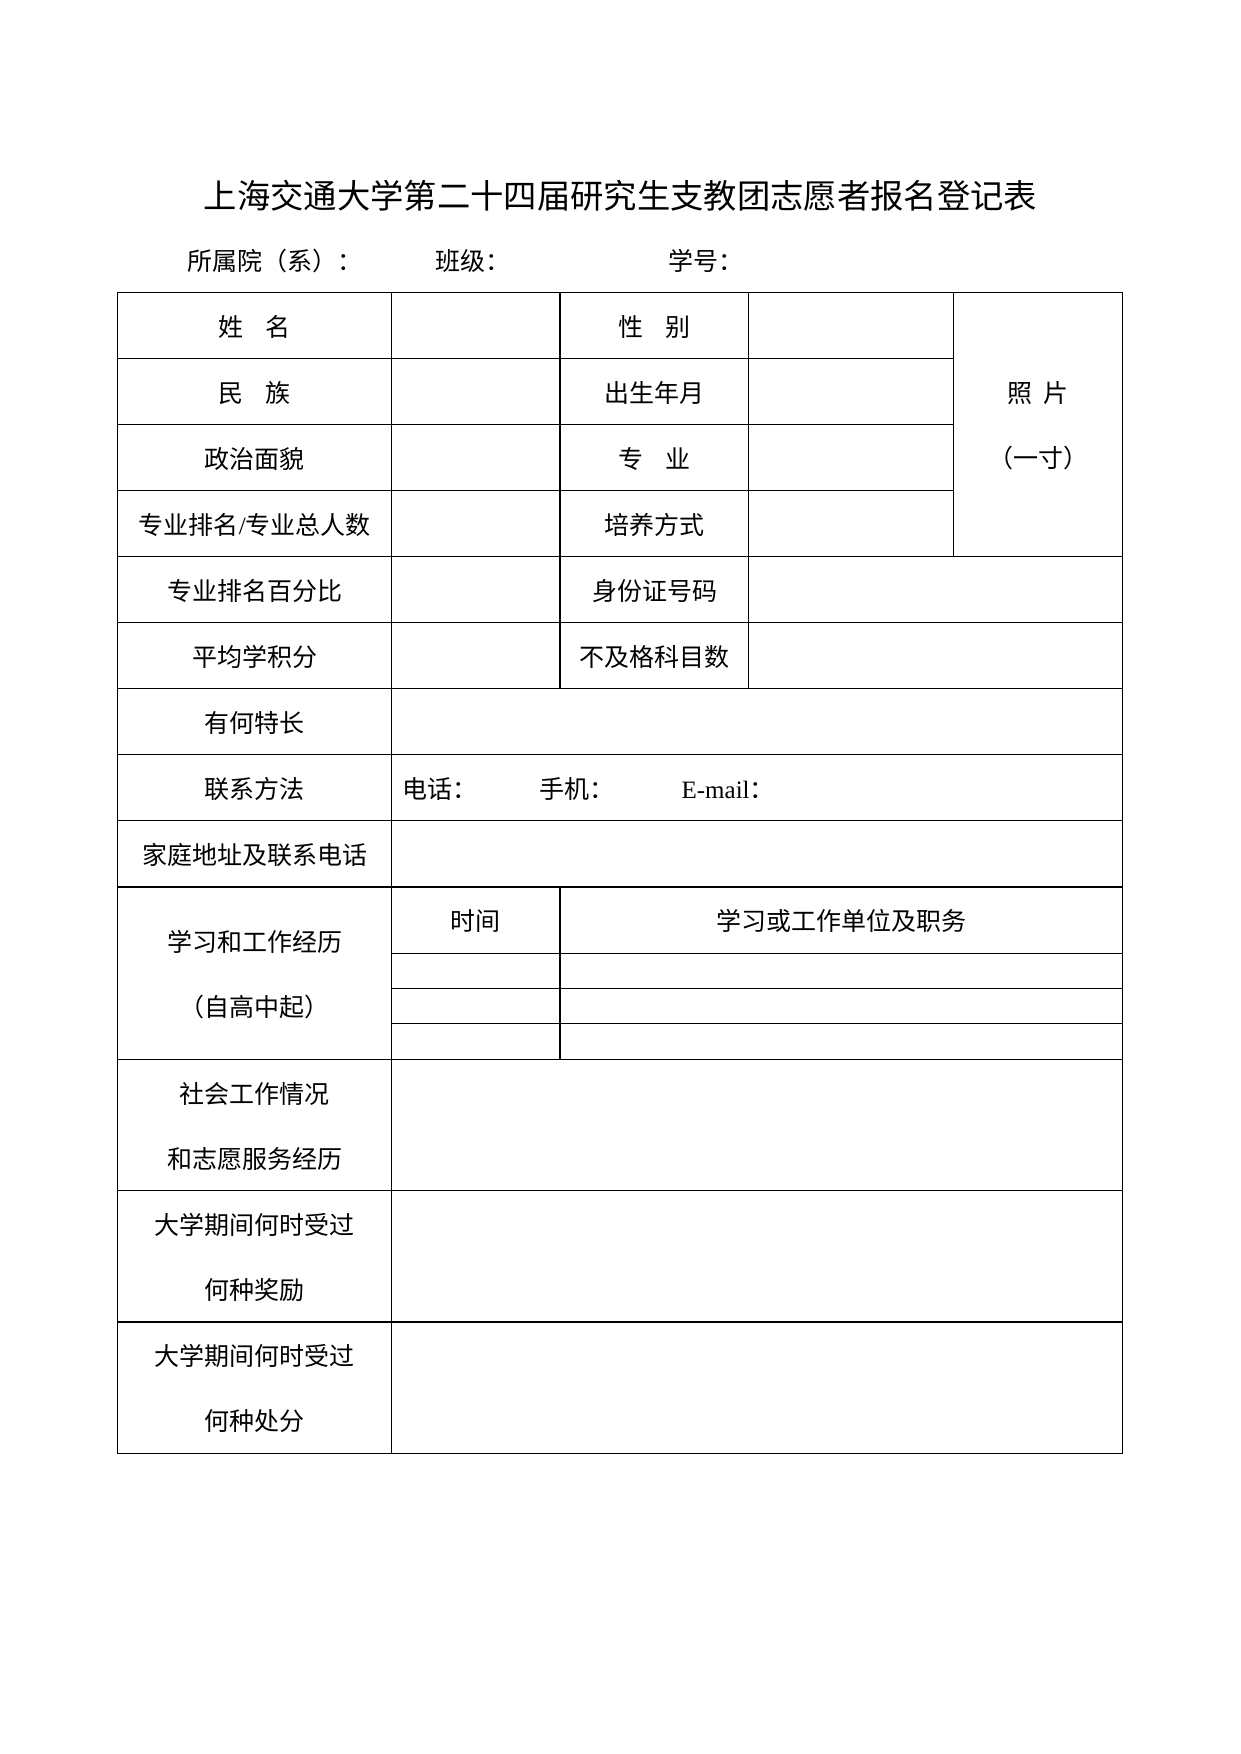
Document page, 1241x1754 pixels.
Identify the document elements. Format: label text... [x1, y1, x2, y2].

table_cell [392, 954, 559, 988]
table_cell [392, 821, 1122, 886]
table_cell [392, 359, 559, 424]
table_cell 培养方式 [561, 491, 748, 556]
table_cell [392, 1191, 1122, 1321]
table_header [392, 293, 559, 358]
table_cell 社会工作情况 和志愿服务经历 [118, 1060, 391, 1190]
table_cell 政治面貌 [118, 425, 391, 490]
table_cell [392, 491, 559, 556]
table_cell 电话： 手机： E-mail： [392, 755, 1122, 820]
table_header 照 片 （一寸） [954, 293, 1122, 556]
table_header 性 别 [561, 293, 748, 358]
table_cell 大学期间何时受过 何种奖励 [118, 1191, 391, 1321]
table_cell [749, 425, 953, 490]
table_cell 学习或工作单位及职务 [561, 888, 1122, 952]
table_cell [392, 689, 1122, 754]
table_cell [749, 359, 953, 424]
table_cell [561, 989, 1122, 1023]
table_cell 家庭地址及联系电话 [118, 821, 391, 886]
table_cell 平均学积分 [118, 623, 391, 688]
table_header 姓 名 [118, 293, 391, 358]
table_cell [392, 1024, 559, 1059]
table_cell 学习和工作经历 （自高中起） [118, 888, 391, 1059]
table_cell 专业排名/专业总人数 [118, 491, 391, 556]
table_cell 联系方法 [118, 755, 391, 820]
table_cell [561, 954, 1122, 988]
table_cell 时间 [392, 888, 559, 952]
table_cell [749, 623, 1122, 688]
table_cell [392, 1323, 1122, 1452]
table_cell [392, 425, 559, 490]
table_cell [749, 491, 953, 556]
table_cell 民 族 [118, 359, 391, 424]
table_cell 大学期间何时受过 何种处分 [118, 1323, 391, 1452]
table_cell [392, 623, 559, 688]
text 上海交通大学第二十四届研究生支教团志愿者报名登记表 [187, 162, 1053, 227]
table_cell [392, 989, 559, 1023]
table_cell 有何特长 [118, 689, 391, 754]
table_cell [749, 557, 1122, 622]
text 所属院（系）： 班级： 学号： [187, 227, 1053, 292]
table_cell [392, 557, 559, 622]
table_cell 专 业 [561, 425, 748, 490]
table_cell 身份证号码 [561, 557, 748, 622]
table_cell 不及格科目数 [561, 623, 748, 688]
table_cell 专业排名百分比 [118, 557, 391, 622]
table_cell [561, 1024, 1122, 1059]
table_cell [392, 1060, 1122, 1190]
table_header [749, 293, 953, 358]
table_cell 出生年月 [561, 359, 748, 424]
